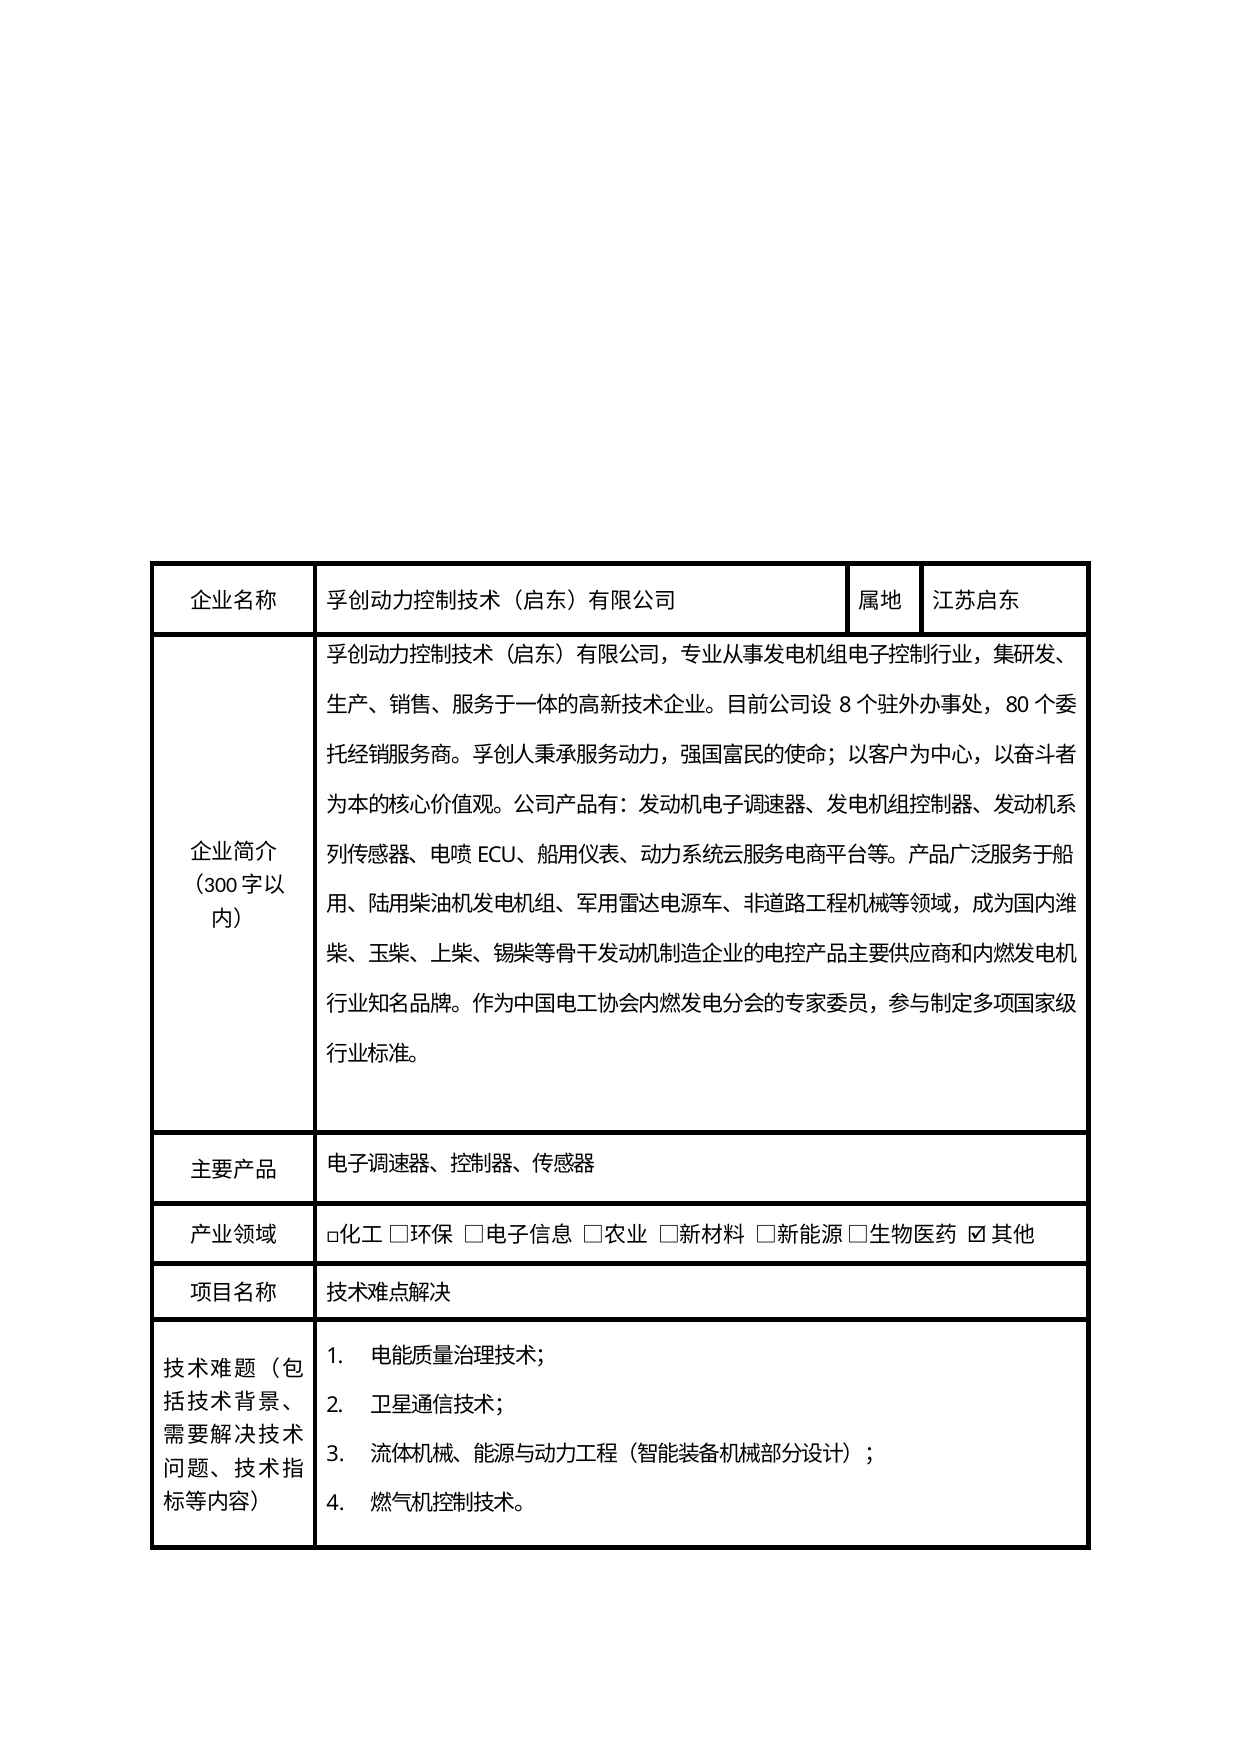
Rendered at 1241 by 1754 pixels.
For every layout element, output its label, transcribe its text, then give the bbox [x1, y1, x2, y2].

table_cell 产业领域 [154, 1206, 313, 1261]
table_cell 企业简介 （300字以内） [154, 637, 313, 1130]
table_cell 技术难点解决 [317, 1266, 1086, 1317]
table_cell 主要产品 [154, 1135, 313, 1201]
table_cell 孚创动力控制技术（启东）有限公司，专业从事发电机组电子控制行业，集研发、生产、销售、服务于一体的高新技术企业。目前公司设8个驻外办事处，80个委托经销服务商。孚创人秉承服务动力，强国富民的使命；以客户为中心，以奋斗者为本的核心价值观。公司产品有：发动机电子调速器、发电机组控制器、发动机系列传感器、电喷ECU、船用仪表、动力系统云服务电商平台等。产品广泛服务于船用、陆用柴油机发电机组、军用雷达电源车、非道路工程机械等领域，成为国内潍柴、玉柴、上柴、锡柴等骨干发动机制造企业的电控产品主要供应商和内燃发电机行业知名品牌。作为中国电工协会内燃发电分会的专家委员，参与制定多项国家级行业标准。 [317, 637, 1086, 1130]
table_cell 技术难题（包括技术背景、需要解决技术问题、技术指标等内容） [154, 1322, 313, 1545]
table_header 企业名称 [154, 566, 313, 632]
table_cell □化工 □环保 □电子信息 □农业 □新材料 □新能源 □生物医药 其他 [317, 1206, 1086, 1261]
table_cell 电能质量治理技术； 卫星通信技术； 流体机械、能源与动力工程（智能装备机械部分设计）； 燃气机控制技术。 [317, 1322, 1086, 1545]
table_header 孚创动力控制技术（启东）有限公司 [317, 566, 845, 632]
table_header 属地 [850, 566, 919, 632]
table_header 江苏启东 [924, 566, 1086, 632]
table_cell 电子调速器、控制器、传感器 [317, 1135, 1086, 1201]
table_cell 项目名称 [154, 1266, 313, 1317]
